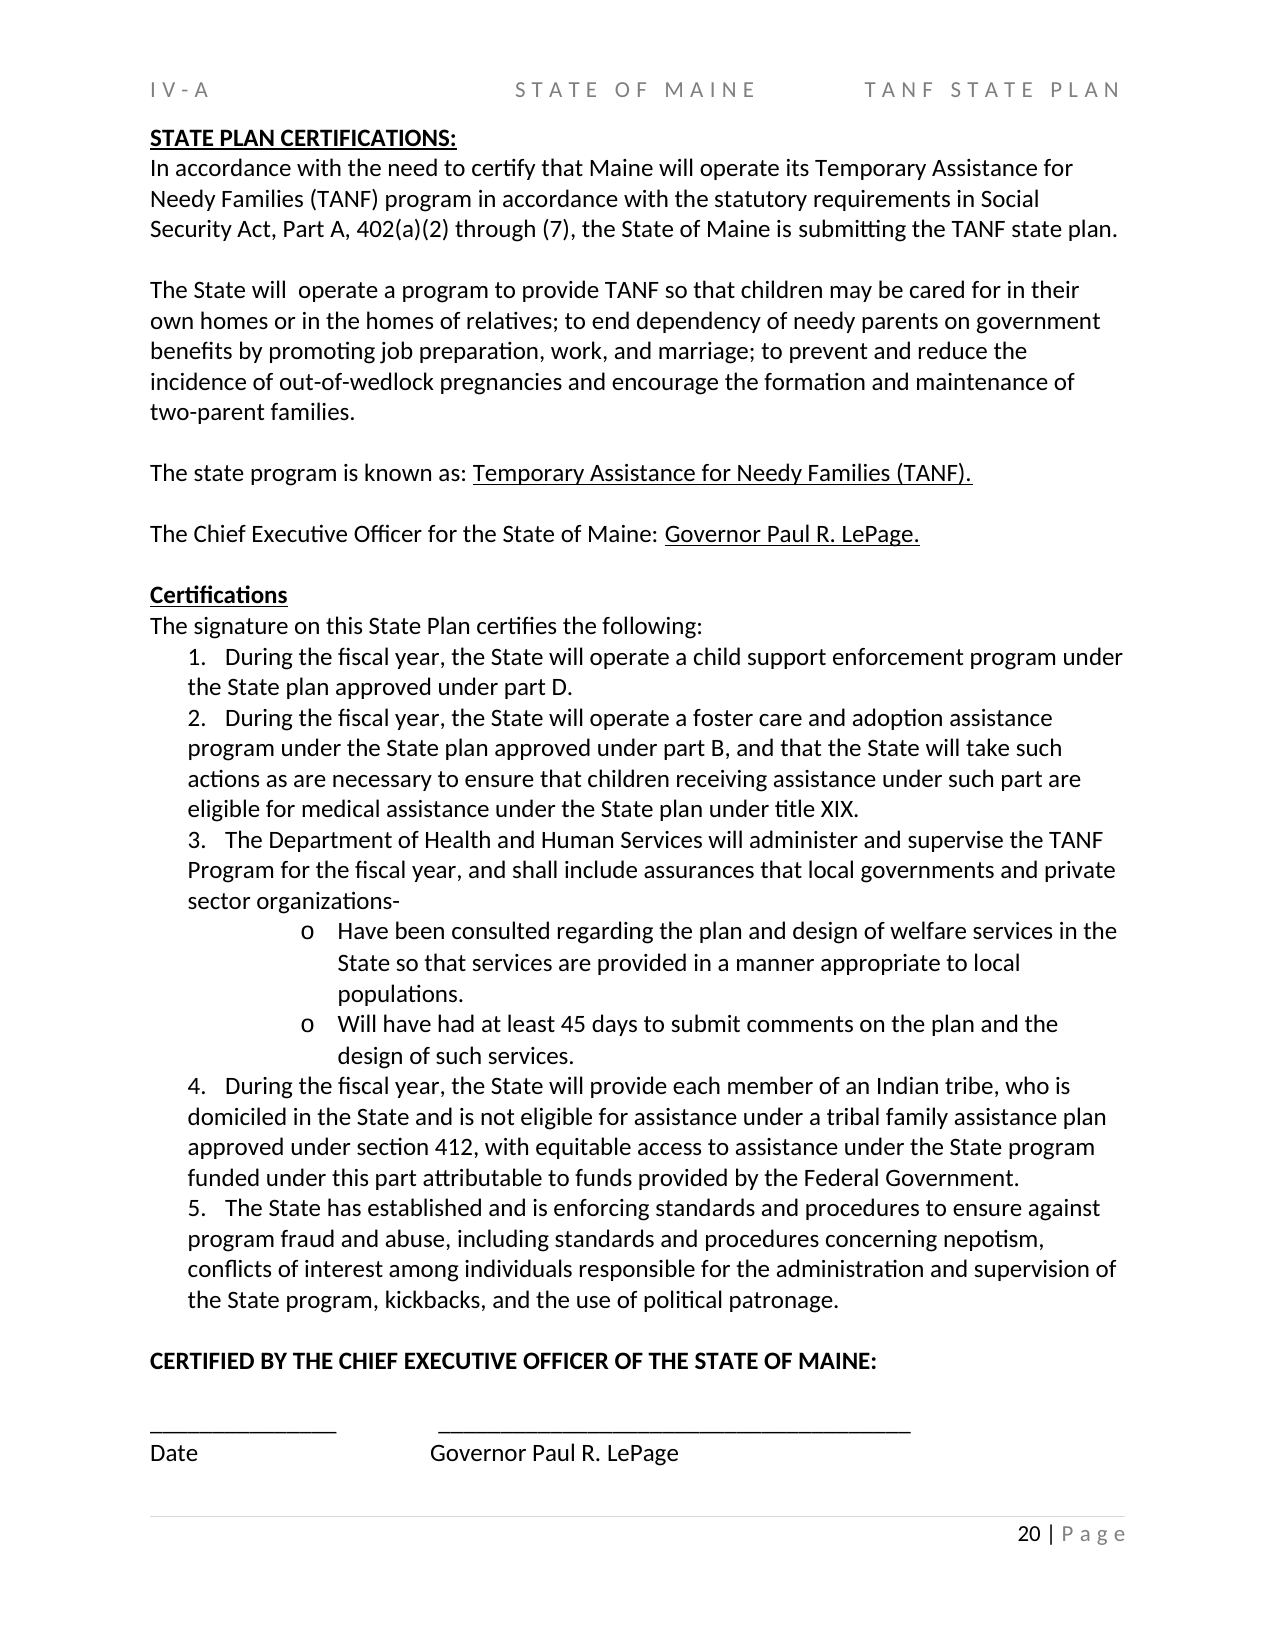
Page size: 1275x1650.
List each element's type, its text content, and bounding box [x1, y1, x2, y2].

text The Chief Executive Officer for the State of Maine: Governor Paul R. LePage. [150, 519, 1125, 549]
text STATE PLAN CERTIFICATIONS: [150, 122, 1125, 152]
text 4. During the fiscal year, the State will provide each member of an Indian tribe, who is domiciled in the State and is not eligible for assistance under a tribal family assistance plan approved under section 412, with equitable access to assistance under the State program funded under this part attributable to funds provided by the Federal Government. [187, 1071, 1125, 1193]
text 3. The Department of Health and Human Services will administer and supervise the TANF Program for the fiscal year, and shall include assurances that local governments and private sector organizations- [187, 824, 1125, 915]
text The State will operate a program to provide TANF so that children may be cared for in their own homes or in the homes of relatives; to end dependency of needy parents on government benefits by promoting job preparation, work, and marriage; to prevent and reduce the incidence of out-of-wedlock pregnancies and encourage the formation and maintenance of two-parent families. [150, 274, 1125, 427]
list Have been consulted regarding the plan and design of welfare services in the State so that services are provided in a manner appropriate to local populations. [300, 915, 1125, 1008]
list Will have had at least 45 days to submit comments on the plan and the design of such services. [300, 1008, 1125, 1071]
text 2. During the fiscal year, the State will operate a foster care and adoption assistance program under the State plan approved under part B, and that the State will take such actions as are necessary to ensure that children receiving assistance under such part are eligible for medical assistance under the State plan under title XIX. [187, 702, 1125, 824]
text CERTIFIED BY THE CHIEF EXECUTIVE OFFICER OF THE STATE OF MAINE: [150, 1345, 1125, 1376]
text Certifications [150, 580, 1125, 610]
text _______________ ______________________________________ [150, 1406, 1125, 1437]
text The state program is known as: Temporary Assistance for Needy Families (TANF). [150, 458, 1125, 488]
text 1. During the fiscal year, the State will operate a child support enforcement program under the State plan approved under part D. [187, 641, 1125, 702]
text 5. The State has established and is enforcing standards and procedures to ensure against program fraud and abuse, including standards and procedures concerning nepotism, conflicts of interest among individuals responsible for the administration and supervision of the State program, kickbacks, and the use of political patronage. [187, 1193, 1125, 1315]
text Date Governor Paul R. LePage [150, 1437, 1125, 1467]
text In accordance with the need to certify that Maine will operate its Temporary Assistance for Needy Families (TANF) program in accordance with the statutory requirements in Social Security Act, Part A, 402(a)(2) through (7), the State of Maine is submitting the TANF state plan. [150, 152, 1125, 244]
text The signature on this State Plan certifies the following: [150, 610, 1125, 641]
